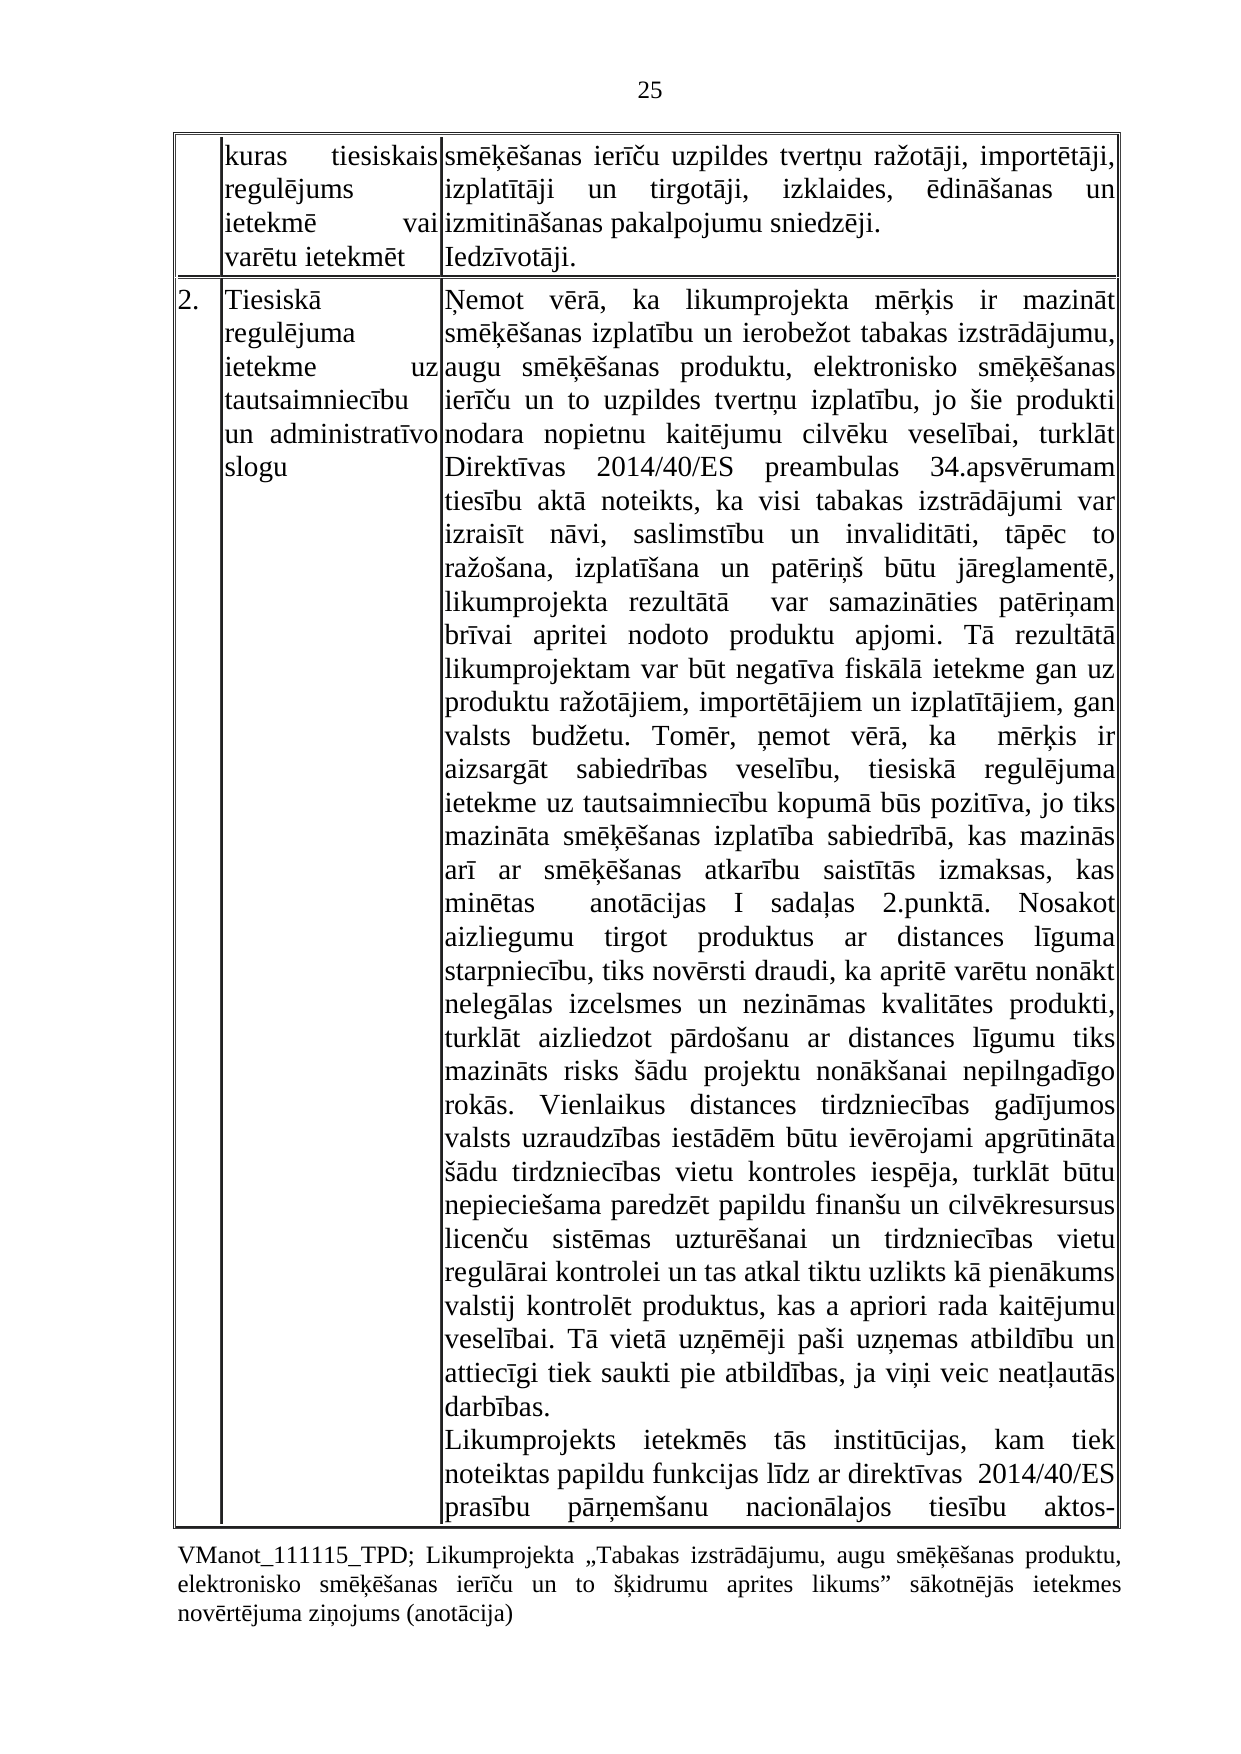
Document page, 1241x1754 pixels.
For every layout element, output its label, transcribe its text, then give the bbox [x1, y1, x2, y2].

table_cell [221, 135, 441, 275]
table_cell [441, 275, 1118, 1526]
table_cell 2. [176, 275, 221, 1526]
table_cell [441, 135, 1117, 275]
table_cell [221, 279, 441, 1526]
table_cell 1. [176, 135, 221, 275]
